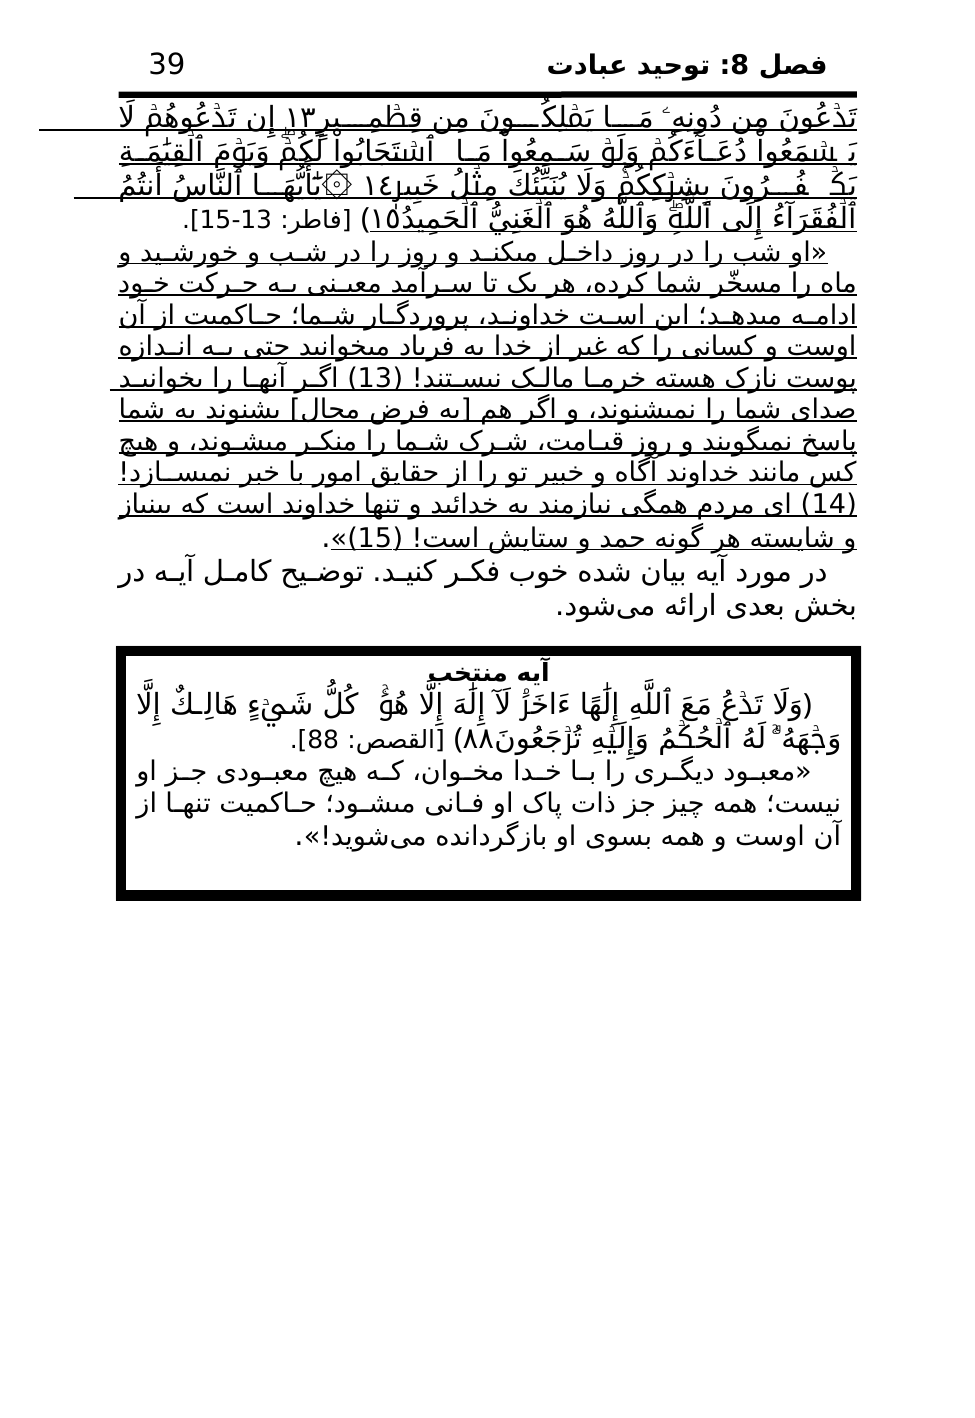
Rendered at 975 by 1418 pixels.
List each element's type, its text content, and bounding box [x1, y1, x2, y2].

text در مورد آیه بیان شده خوب فکر کنید. توضیح کامل آیه در بخش بعدی ارائه می‌شود. [118, 554, 857, 622]
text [118, 100, 857, 129]
text «او شب را در روز داخل مى‏کند و روز را در شب و خورشید و ماه را مسخّر شما کرده، هر یک تا سرآمد معینى به حرکت خود ادامه مى‏دهد؛ این است خداوند، پروردگار شما؛ حاکمیت از آن اوست و کسانى را که غیر از خدا به فریاد مى‏خوانید حتى به اندازه پوست نازک هسته خرما مالک نیستند! (13) اگر آنها را بخوانید صداى شما را نمى‏شنوند، و اگر هم [به فرض محال] بشنوند به شما پاسخ نمى‏گویند و روز قیامت، شرک شما را منکر مى‏شوند، و هیچ کس مانند خداوند آگاه و خبیر تو را از حقایق امور با خبر نمى‏سازد! (14) اى مردم همگى نیازمند به خدائید و تنها خداوند است که بى‏نیاز و شایسته هر گونه حمد و ستایش است! (15)». [118, 236, 857, 294]
